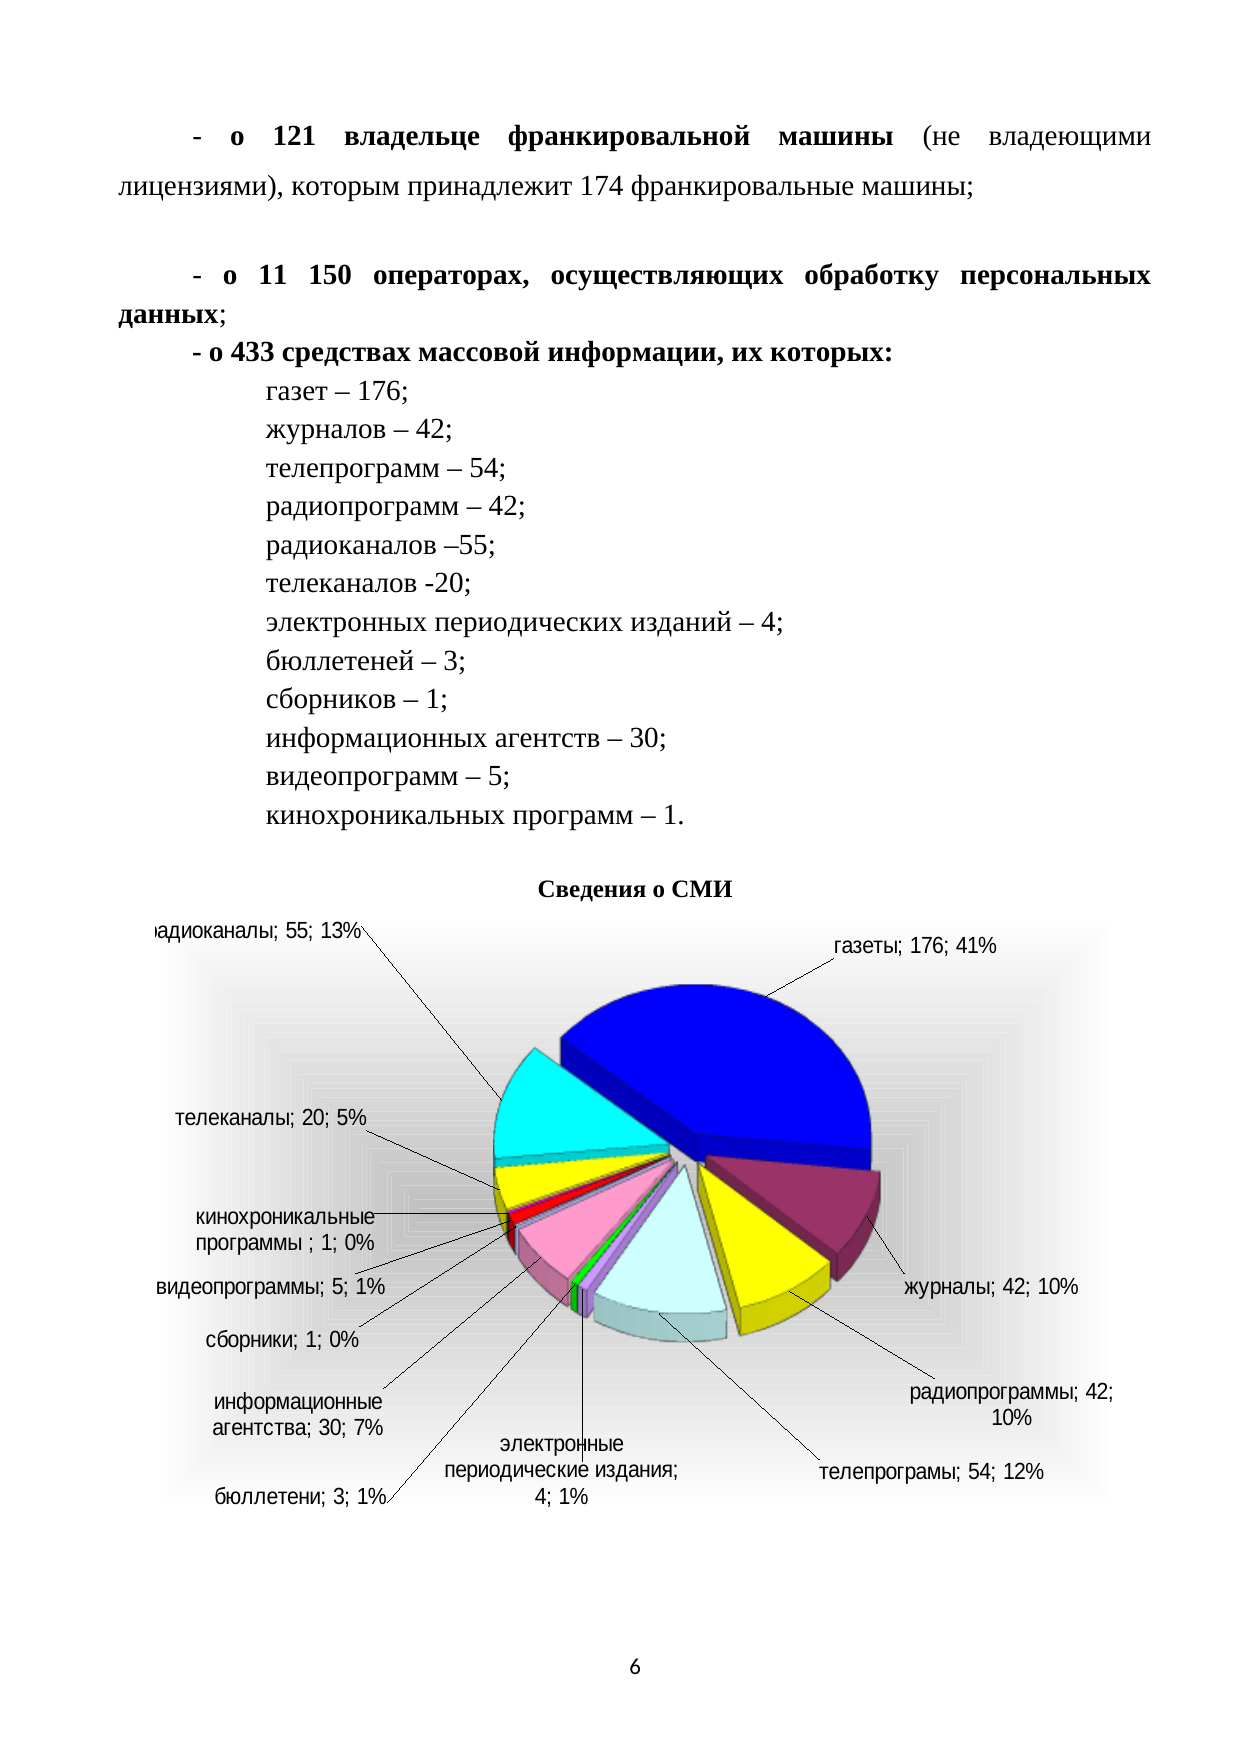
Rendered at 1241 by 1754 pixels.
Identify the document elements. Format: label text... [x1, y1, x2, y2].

text видеопрограмм – 5; [192, 758, 1152, 792]
text - о 121 владельце франкировальной машины (не владеющими лицензиями), которым принадлежит 174 франкировальные машины; [118, 118, 1152, 202]
text телепрограмм – 54; [192, 450, 1152, 483]
text газет – 176; [192, 373, 1152, 406]
text радиоканалов –55; [192, 527, 1152, 561]
text сборников – 1; [192, 681, 1152, 715]
text телеканалов -20; [192, 566, 1152, 599]
text - о 11 150 операторах, осуществляющих обработку персональных данных; [118, 257, 1152, 329]
text кинохроникальных программ – 1. [192, 797, 1152, 830]
text бюллетеней – 3; [192, 643, 1152, 676]
text журналов – 42; [192, 411, 1152, 445]
text Сведения о СМИ [118, 874, 1152, 903]
text радиопрограмм – 42; [192, 488, 1152, 522]
text - о 433 средствах массовой информации, их которых: [118, 334, 1152, 368]
text информационных агентств – 30; [192, 720, 1152, 753]
text электронных периодических изданий – 4; [192, 604, 1152, 638]
